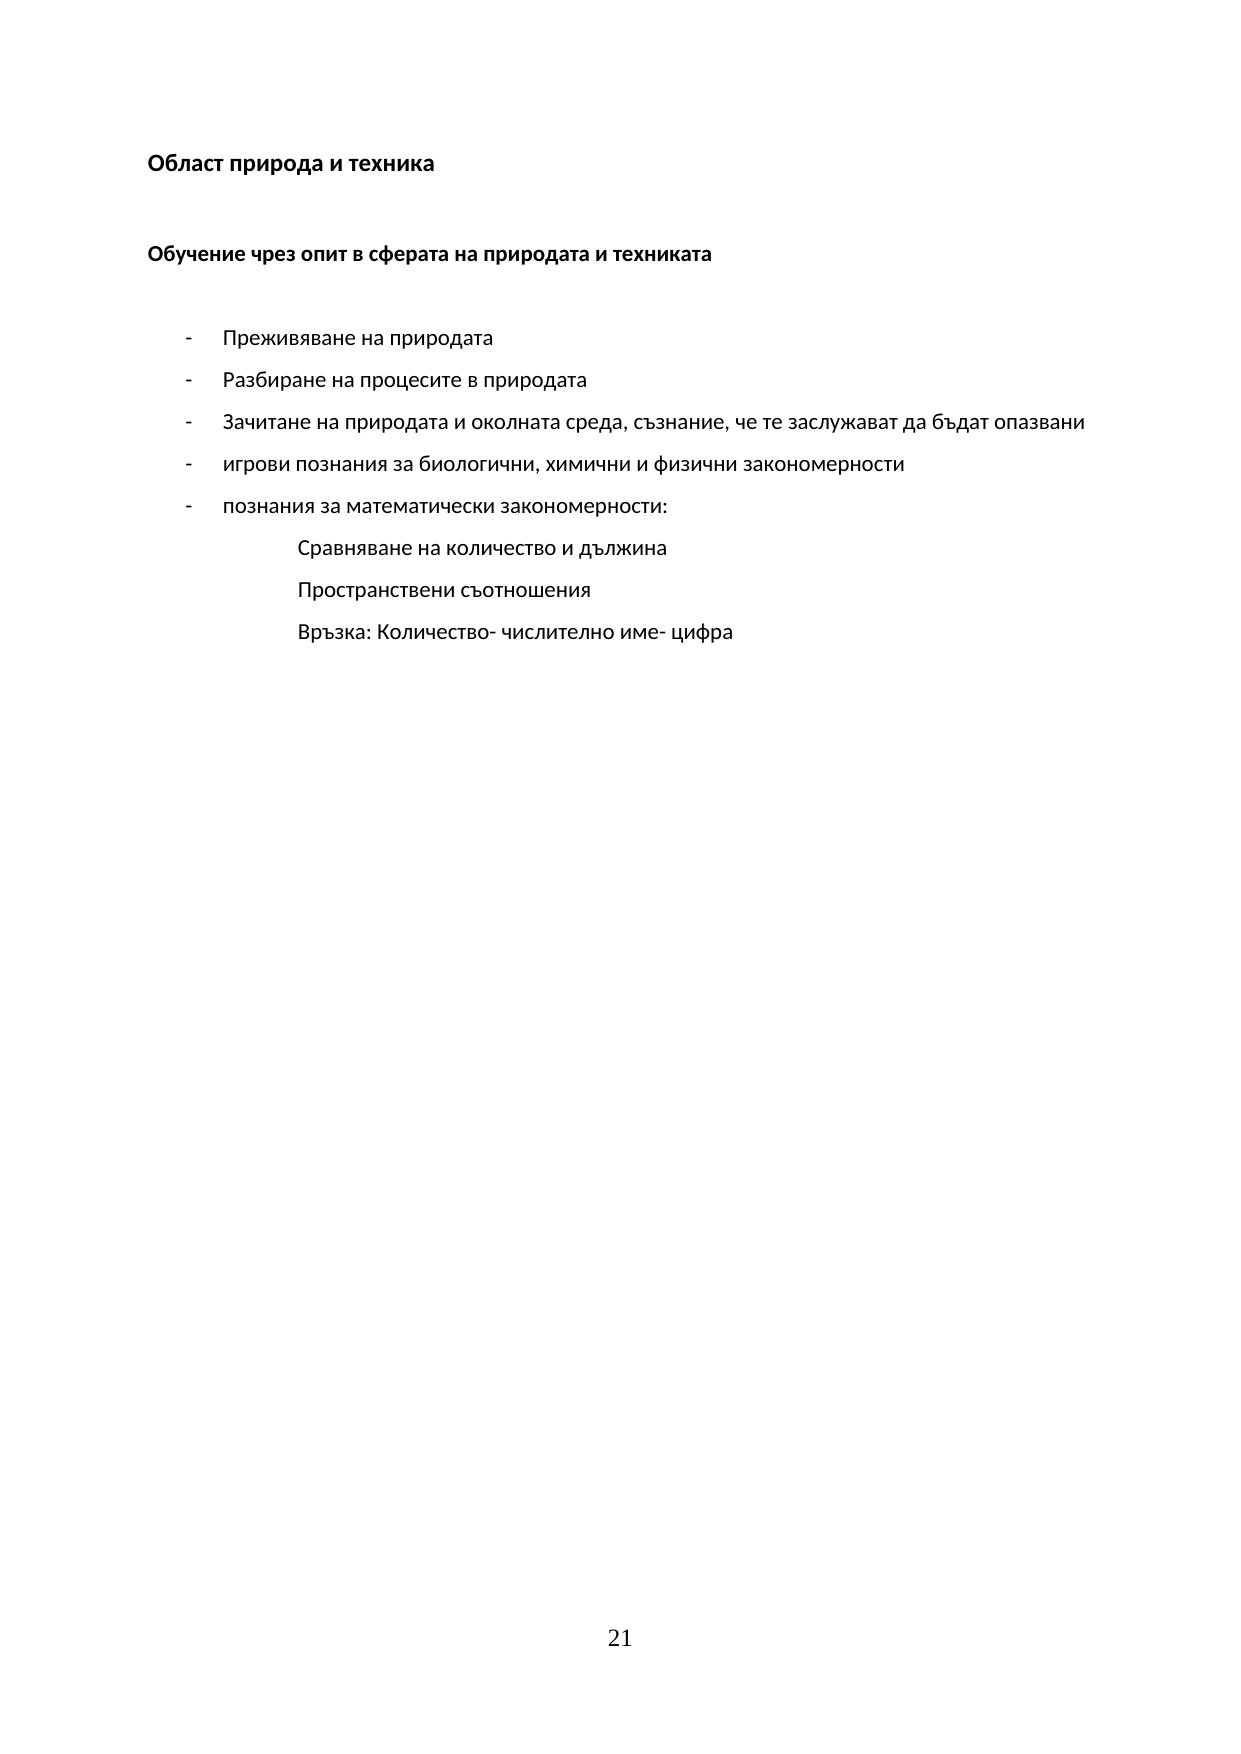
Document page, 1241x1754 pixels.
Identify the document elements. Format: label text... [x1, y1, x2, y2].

text Пространствени съотношения [298, 575, 1093, 603]
list познания за математически закономерности: [185, 491, 1093, 519]
text Обучение чрез опит в сферата на природата и техниката [148, 239, 1093, 267]
list игрови познания за биологични, химични и физични закономерности [185, 449, 1093, 477]
text Област природа и техника [148, 148, 1093, 178]
list Разбиране на процесите в природата [185, 365, 1093, 393]
list Преживяване на природата [185, 323, 1093, 351]
list Зачитане на природата и околната среда, съзнание, че те заслужават да бъдат опазвани [185, 407, 1093, 435]
text Връзка: Количество- числително име- цифра [298, 617, 1093, 645]
text Сравняване на количество и дължина [298, 533, 1093, 561]
